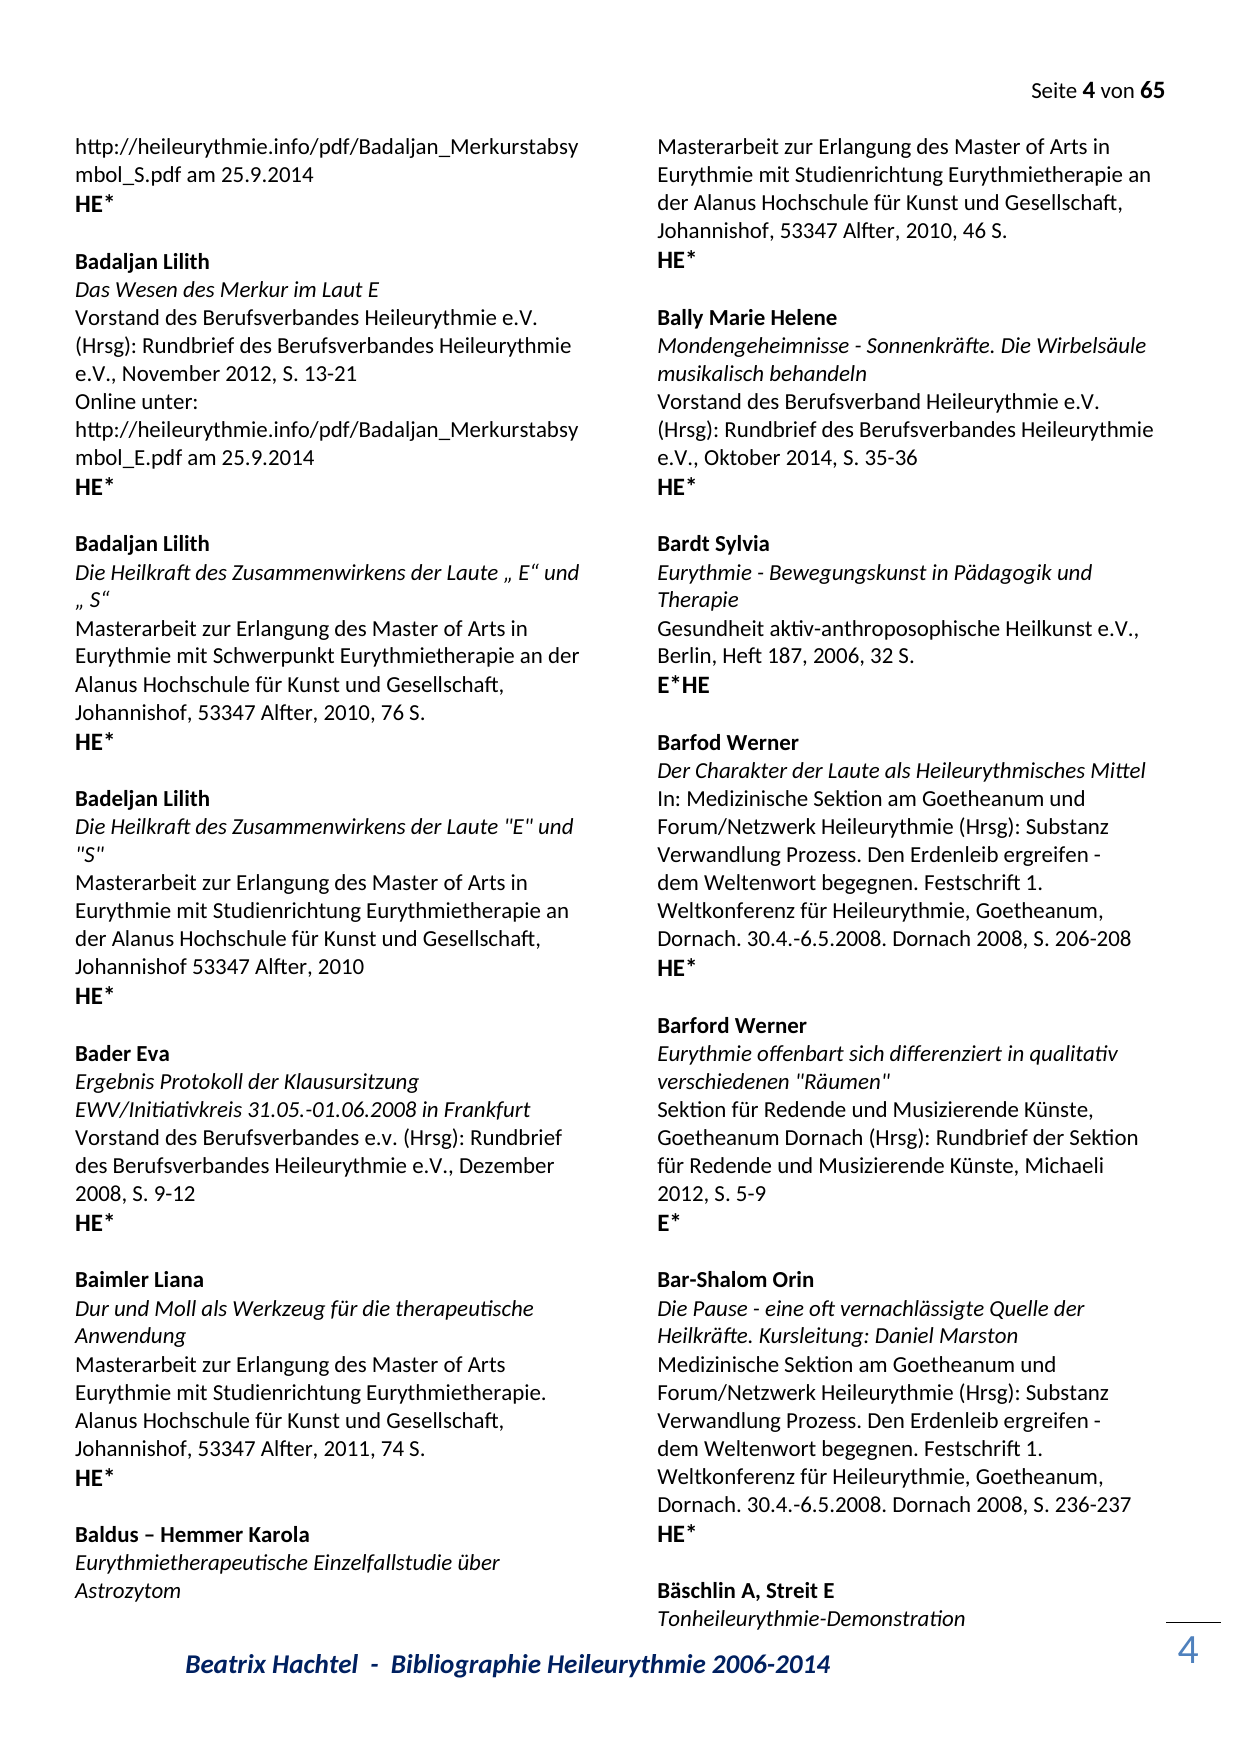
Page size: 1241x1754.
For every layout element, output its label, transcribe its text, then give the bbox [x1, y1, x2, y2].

text In: Medizinische Sektion am Goetheanum und Forum/Netzwerk Heileurythmie (Hrsg): Substanz Verwandlung Prozess. Den Erdenleib ergreifen - dem Weltenwort begegnen. Festschrift 1. Weltkonferenz für Heileurythmie, Goetheanum, Dornach. 30.4.-6.5.2008. Dornach 2008, S. 206-208 [657, 784, 1165, 952]
text Eurythmie offenbart sich differenziert in qualitativ verschiedenen "Räumen" [657, 1039, 1165, 1095]
text Bäschlin A, Streit E [657, 1576, 1165, 1604]
text Vorstand des Berufsverbandes Heileurythmie e.V. (Hrsg): Rundbrief des Berufsverbandes Heileurythmie e.V., April 2013, S. 20-23, Online unter: http://heileurythmie.info/pdf/Badaljan_Merkurstabsymbol_S.pdf am 25.9.2014 [75, 132, 583, 188]
text HE* [75, 1207, 583, 1238]
text Eurythmie - Bewegungskunst in Pädagogik und Therapie [657, 558, 1165, 614]
text Das Wesen des Merkur im Laut E [75, 275, 583, 303]
text HE* [75, 1462, 583, 1492]
text HE* [657, 1518, 1165, 1548]
text Barfod Werner [657, 728, 1165, 756]
text Sektion für Redende und Musizierende Künste, Goetheanum Dornach (Hrsg): Rundbrief der Sektion für Redende und Musizierende Künste, Michaeli 2012, S. 5-9 [657, 1095, 1165, 1207]
text E* [657, 1207, 1165, 1238]
text Die Heilkraft des Zusammenwirkens der Laute "E" und "S" [75, 812, 583, 868]
text HE* [75, 726, 583, 756]
text Mondengeheimnisse - Sonnenkräfte. Die Wirbelsäule musikalisch behandeln [657, 331, 1165, 387]
text Bally Marie Helene [657, 303, 1165, 331]
text Vorstand des Berufsverband Heileurythmie e.V. (Hrsg): Rundbrief des Berufsverbandes Heileurythmie e.V., Oktober 2014, S. 35-36 [657, 387, 1165, 471]
text HE* [657, 952, 1165, 983]
text Vorstand des Berufsverbandes Heileurythmie e.V. (Hrsg): Rundbrief des Berufsverbandes Heileurythmie e.V., November 2012, S. 13-21 Online unter: http://heileurythmie.info/pdf/Badaljan_Merkurstabsymbol_E.pdf am 25.9.2014 [75, 303, 583, 471]
text Medizinische Sektion am Goetheanum und Forum/Netzwerk Heileurythmie (Hrsg): Substanz Verwandlung Prozess. Den Erdenleib ergreifen - dem Weltenwort begegnen. Festschrift 1. Weltkonferenz für Heileurythmie, Goetheanum, Dornach. 30.4.-6.5.2008. Dornach 2008, S. 236-237 [657, 1350, 1165, 1518]
text Vorstand des Berufsverbandes e.v. (Hrsg): Rundbrief des Berufsverbandes Heileurythmie e.V., Dezember 2008, S. 9-12 [75, 1123, 583, 1207]
text Badeljan Lilith [75, 784, 583, 812]
text Baimler Liana [75, 1266, 583, 1294]
text Barford Werner [657, 1011, 1165, 1039]
text Baldus – Hemmer Karola [75, 1520, 583, 1548]
text Bader Eva [75, 1039, 583, 1067]
text HE* [75, 188, 583, 219]
text Bar-Shalom Orin [657, 1266, 1165, 1294]
text Bardt Sylvia [657, 529, 1165, 558]
text Tonheileurythmie-Demonstration [657, 1604, 1165, 1632]
text Masterarbeit zur Erlangung des Master of Arts Eurythmie mit Studienrichtung Eurythmietherapie. Alanus Hochschule für Kunst und Gesellschaft, Johannishof, 53347 Alfter, 2011, 74 S. [75, 1350, 583, 1462]
text Badaljan Lilith [75, 247, 583, 275]
text Ergebnis Protokoll der Klausursitzung EWV/Initiativkreis 31.05.-01.06.2008 in Frankfurt [75, 1067, 583, 1123]
text Gesundheit aktiv-anthroposophische Heilkunst e.V., Berlin, Heft 187, 2006, 32 S. [657, 614, 1165, 670]
text Eurythmietherapeutische Einzelfallstudie über Astrozytom [75, 1548, 583, 1604]
text Der Charakter der Laute als Heileurythmisches Mittel [657, 756, 1165, 784]
text E*HE [657, 670, 1165, 700]
text Die Pause - eine oft vernachlässigte Quelle der Heilkräfte. Kursleitung: Daniel Marston [657, 1294, 1165, 1350]
text Masterarbeit zur Erlangung des Master of Arts in Eurythmie mit Schwerpunkt Eurythmietherapie an der Alanus Hochschule für Kunst und Gesellschaft, Johannishof, 53347 Alfter, 2010, 76 S. [75, 614, 583, 726]
text HE* [657, 244, 1165, 275]
text Die Heilkraft des Zusammenwirkens der Laute „ E“ und „ S“ [75, 558, 583, 614]
text HE* [657, 471, 1165, 502]
text Masterarbeit zur Erlangung des Master of Arts in Eurythmie mit Studienrichtung Eurythmietherapie an der Alanus Hochschule für Kunst und Gesellschaft, Johannishof 53347 Alfter, 2010 [75, 868, 583, 980]
text Badaljan Lilith [75, 529, 583, 558]
text Masterarbeit zur Erlangung des Master of Arts in Eurythmie mit Studienrichtung Eurythmietherapie an der Alanus Hochschule für Kunst und Gesellschaft, Johannishof, 53347 Alfter, 2010, 46 S. [657, 132, 1165, 244]
text HE* [75, 471, 583, 502]
text Dur und Moll als Werkzeug für die therapeutische Anwendung [75, 1294, 583, 1350]
text HE* [75, 980, 583, 1011]
